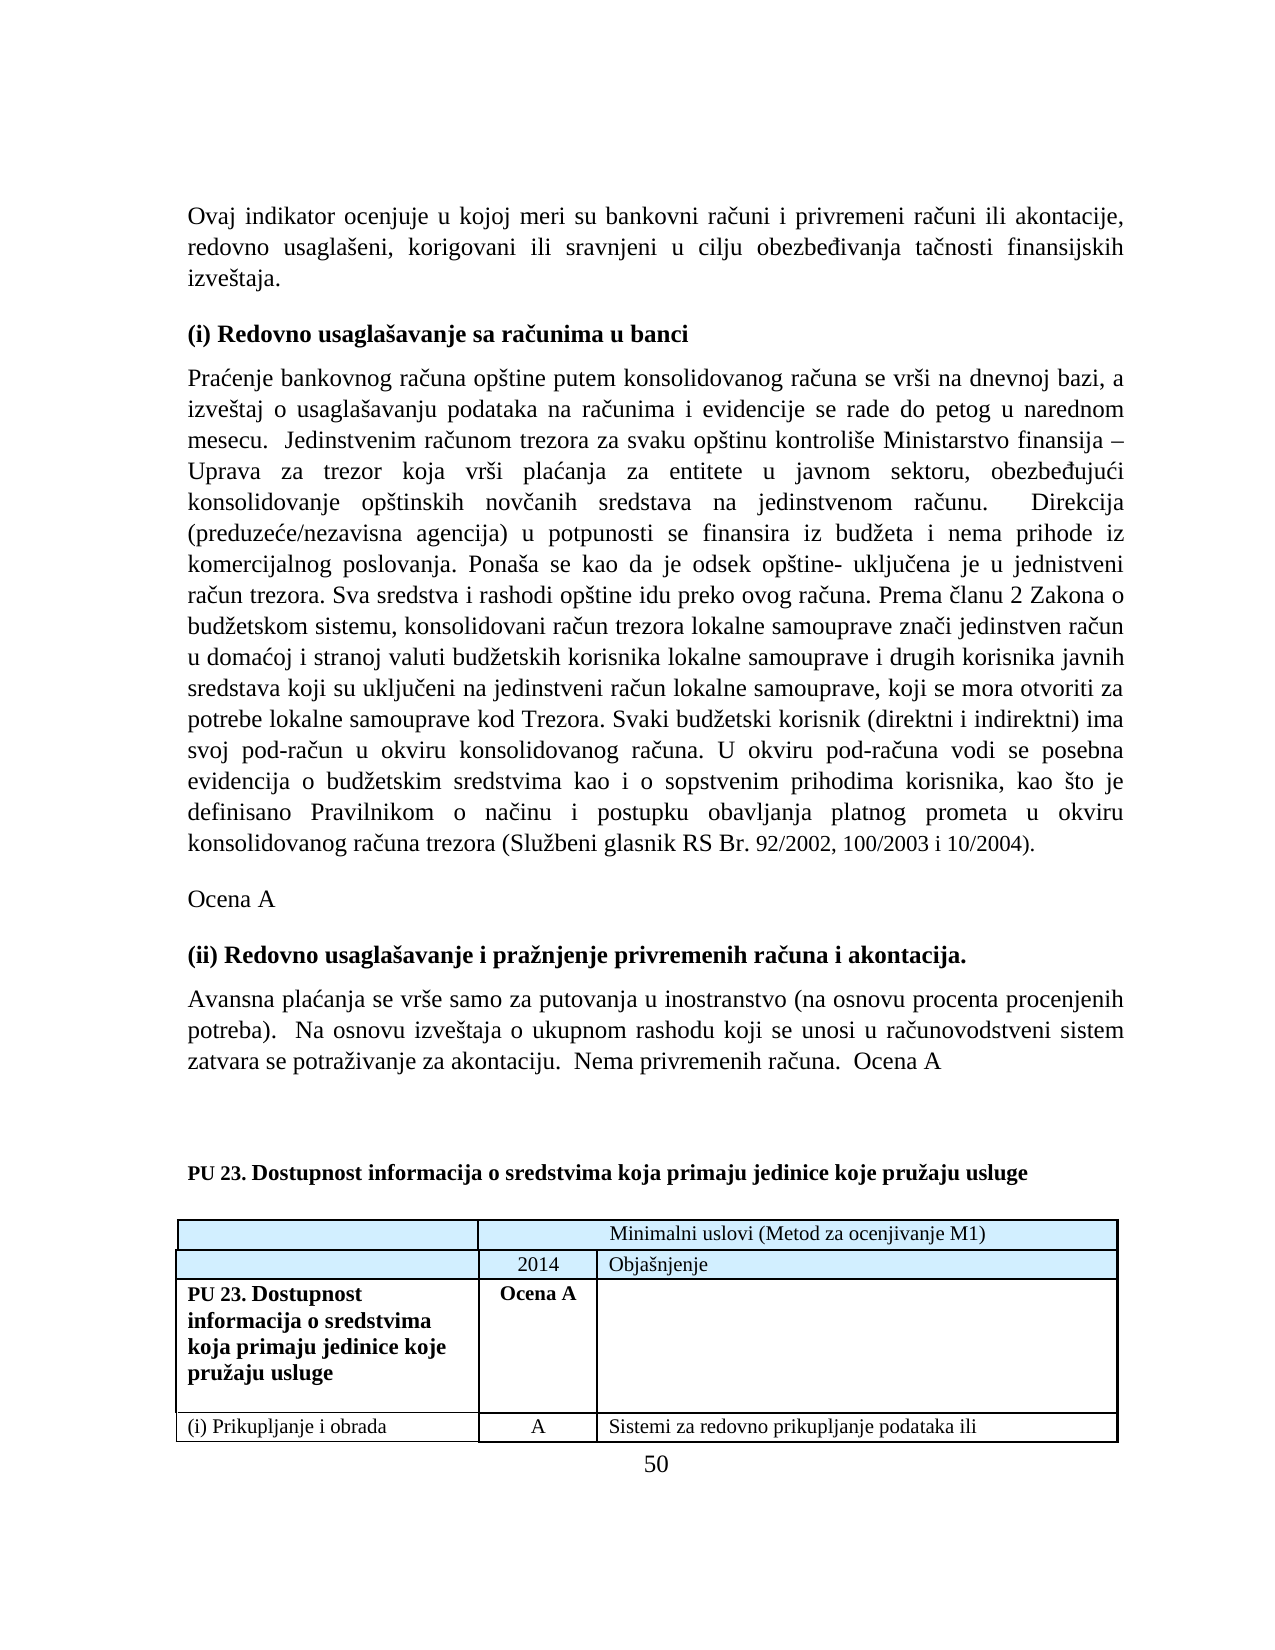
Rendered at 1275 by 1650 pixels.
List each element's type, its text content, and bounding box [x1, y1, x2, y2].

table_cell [177, 1413, 478, 1441]
list Avansna plaćanja se vrše samo za putovanja u inostranstvo (na osnovu procenta procenjenih potreba). Na osnovu izveštaja o ukupnom rashodu koji se unosi u računovodstveni sistem zatvara se potraživanje za akontaciju. Nema privremenih računa. Ocena A [187, 984, 1125, 1075]
list Ovaj indikator ocenjuje u kojoj meri su bankovni računi i privremeni računi ili akontacije, redovno usaglašeni, korigovani ili sravnjeni u cilju obezbeđivanja tačnosti finansijskih izveštaja. [187, 201, 1125, 292]
text (i) Redovno usaglašavanje sa računima u banci [187, 319, 1125, 348]
table_cell [598, 1280, 1116, 1412]
text (ii) Redovno usaglašavanje i pražnjenje privremenih računa i akontacija. [187, 941, 1125, 969]
list Ocena A [187, 884, 1125, 913]
text PU 23. Dostupnost informacija o sredstvima koja primaju jedinice koje pružaju usluge [187, 1159, 1125, 1185]
table_cell Objašnjenje [598, 1251, 1116, 1278]
table_cell [177, 1251, 478, 1278]
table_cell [598, 1414, 1116, 1441]
list Praćenje bankovnog računa opštine putem konsolidovanog računa se vrši na dnevnoj bazi, a izveštaj o usaglašavanju podataka na računima i evidencije se rade do petog u narednom mesecu. Jedinstvenim računom trezora za svaku opštinu kontroliše Ministarstvo finansija – Uprava za trezor koja vrši plaćanja za entitete u javnom sektoru, obezbeđujući konsolidovanje opštinskih novčanih sredstava na jedinstvenom računu. Direkcija (preduzeće/nezavisna agencija) u potpunosti se finansira iz budžeta i nema prihode iz komercijalnog poslovanja. Ponaša se kao da je odsek opštine- uključena je u jednistveni račun trezora. Sva sredstva i rashodi opštine idu preko ovog računa. Prema članu 2 Zakona o budžetskom sistemu, konsolidovani račun trezora lokalne samouprave znači jedinstven račun u domaćoj i stranoj valuti budžetskih korisnika lokalne samouprave i drugih korisnika javnih sredstava koji su uključeni na jedinstveni račun lokalne samouprave, koji se mora otvoriti za potrebe lokalne samouprave kod Trezora. Svaki budžetski korisnik (direktni i indirektni) ima svoj pod-račun u okviru konsolidovanog računa. U okviru pod-računa vodi se posebna evidencija o budžetskim sredstvima kao i o sopstvenim prihodima korisnika, kao što je definisano Pravilnikom o načinu i postupku obavljanja platnog prometa u okviru konsolidovanog računa trezora (Službeni glasnik RS Br. 92/2002, 100/2003 i 10/2004). [187, 363, 1125, 857]
table_header [179, 1221, 477, 1249]
table_header Minimalni uslovi (Metod za ocenjivanje M1) [479, 1221, 1116, 1249]
table_cell PU 23. Dostupnost informacija o sredstvima koja primaju jedinice koje pružaju usluge [177, 1280, 478, 1412]
table_cell 2014 [480, 1251, 596, 1278]
table_cell A [480, 1414, 596, 1441]
table_cell Ocena A [480, 1280, 596, 1412]
